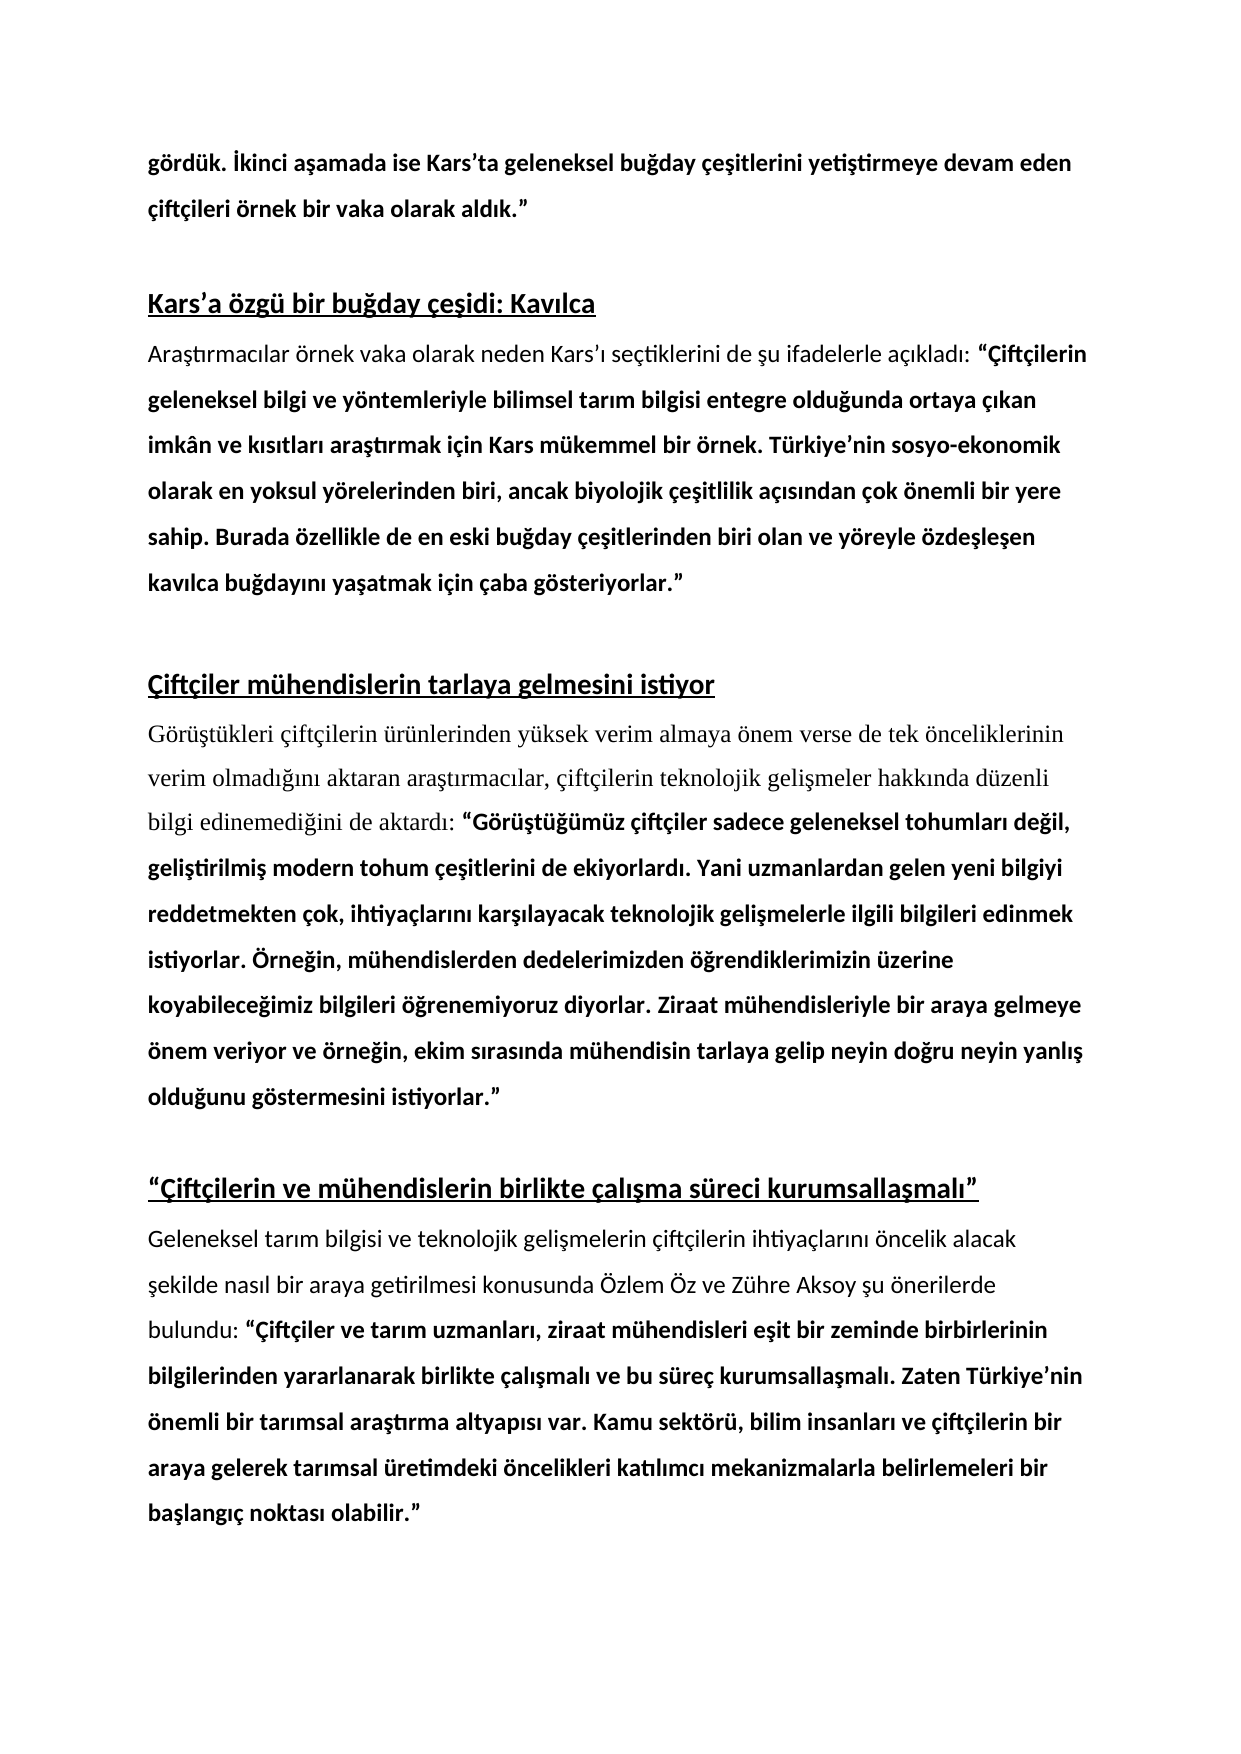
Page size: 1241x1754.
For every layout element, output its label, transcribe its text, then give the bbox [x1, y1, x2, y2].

text Çiftçiler mühendislerin tarlaya gelmesini istiyor [148, 666, 1093, 702]
text “Çiftçilerin ve mühendislerin birlikte çalışma süreci kurumsallaşmalı” [148, 1170, 1093, 1205]
text Geleneksel tarım bilgisi ve teknolojik gelişmelerin çiftçilerin ihtiyaçlarını öncelik alacak şekilde nasıl bir araya getirilmesi konusunda Özlem Öz ve Zühre Aksoy şu önerilerde bulundu: “Çiftçiler ve tarım uzmanları, ziraat mühendisleri eşit bir zeminde birbirlerinin bilgilerinden yararlanarak birlikte çalışmalı ve bu süreç kurumsallaşmalı. Zaten Türkiye’nin önemli bir tarımsal araştırma altyapısı var. Kamu sektörü, bilim insanları ve çiftçilerin bir araya gelerek tarımsal üretimdeki öncelikleri katılımcı mekanizmalarla belirlemeleri bir başlangıç noktası olabilir.” [148, 1223, 1093, 1528]
text Görüştükleri çiftçilerin ürünlerinden yüksek verim almaya önem verse de tek önceliklerinin verim olmadığını aktaran araştırmacılar, çiftçilerin teknolojik gelişmeler hakkında düzenli bilgi edinemediğini de aktardı: “Görüştüğümüz çiftçiler sadece geleneksel tohumları değil, geliştirilmiş modern tohum çeşitlerini de ekiyorlardı. Yani uzmanlardan gelen yeni bilgiyi reddetmekten çok, ihtiyaçlarını karşılayacak teknolojik gelişmelerle ilgili bilgileri edinmek istiyorlar. Örneğin, mühendislerden dedelerimizden öğrendiklerimizin üzerine koyabileceğimiz bilgileri öğrenemiyoruz diyorlar. Ziraat mühendisleriyle bir araya gelmeye önem veriyor ve örneğin, ekim sırasında mühendisin tarlaya gelip neyin doğru neyin yanlış olduğunu göstermesini istiyorlar.” [148, 719, 1093, 1111]
text Araştırmacılar örnek vaka olarak neden Kars’ı seçtiklerini de şu ifadelerle açıkladı: “Çiftçilerin geleneksel bilgi ve yöntemleriyle bilimsel tarım bilgisi entegre olduğunda ortaya çıkan imkân ve kısıtları araştırmak için Kars mükemmel bir örnek. Türkiye’nin sosyo-ekonomik olarak en yoksul yörelerinden biri, ancak biyolojik çeşitlilik açısından çok önemli bir yere sahip. Burada özellikle de en eski buğday çeşitlerinden biri olan ve yöreyle özdeşleşen kavılca buğdayını yaşatmak için çaba gösteriyorlar.” [148, 338, 1093, 597]
text Kars’a özgü bir buğday çeşidi: Kavılca [148, 285, 1093, 320]
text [148, 148, 1093, 224]
